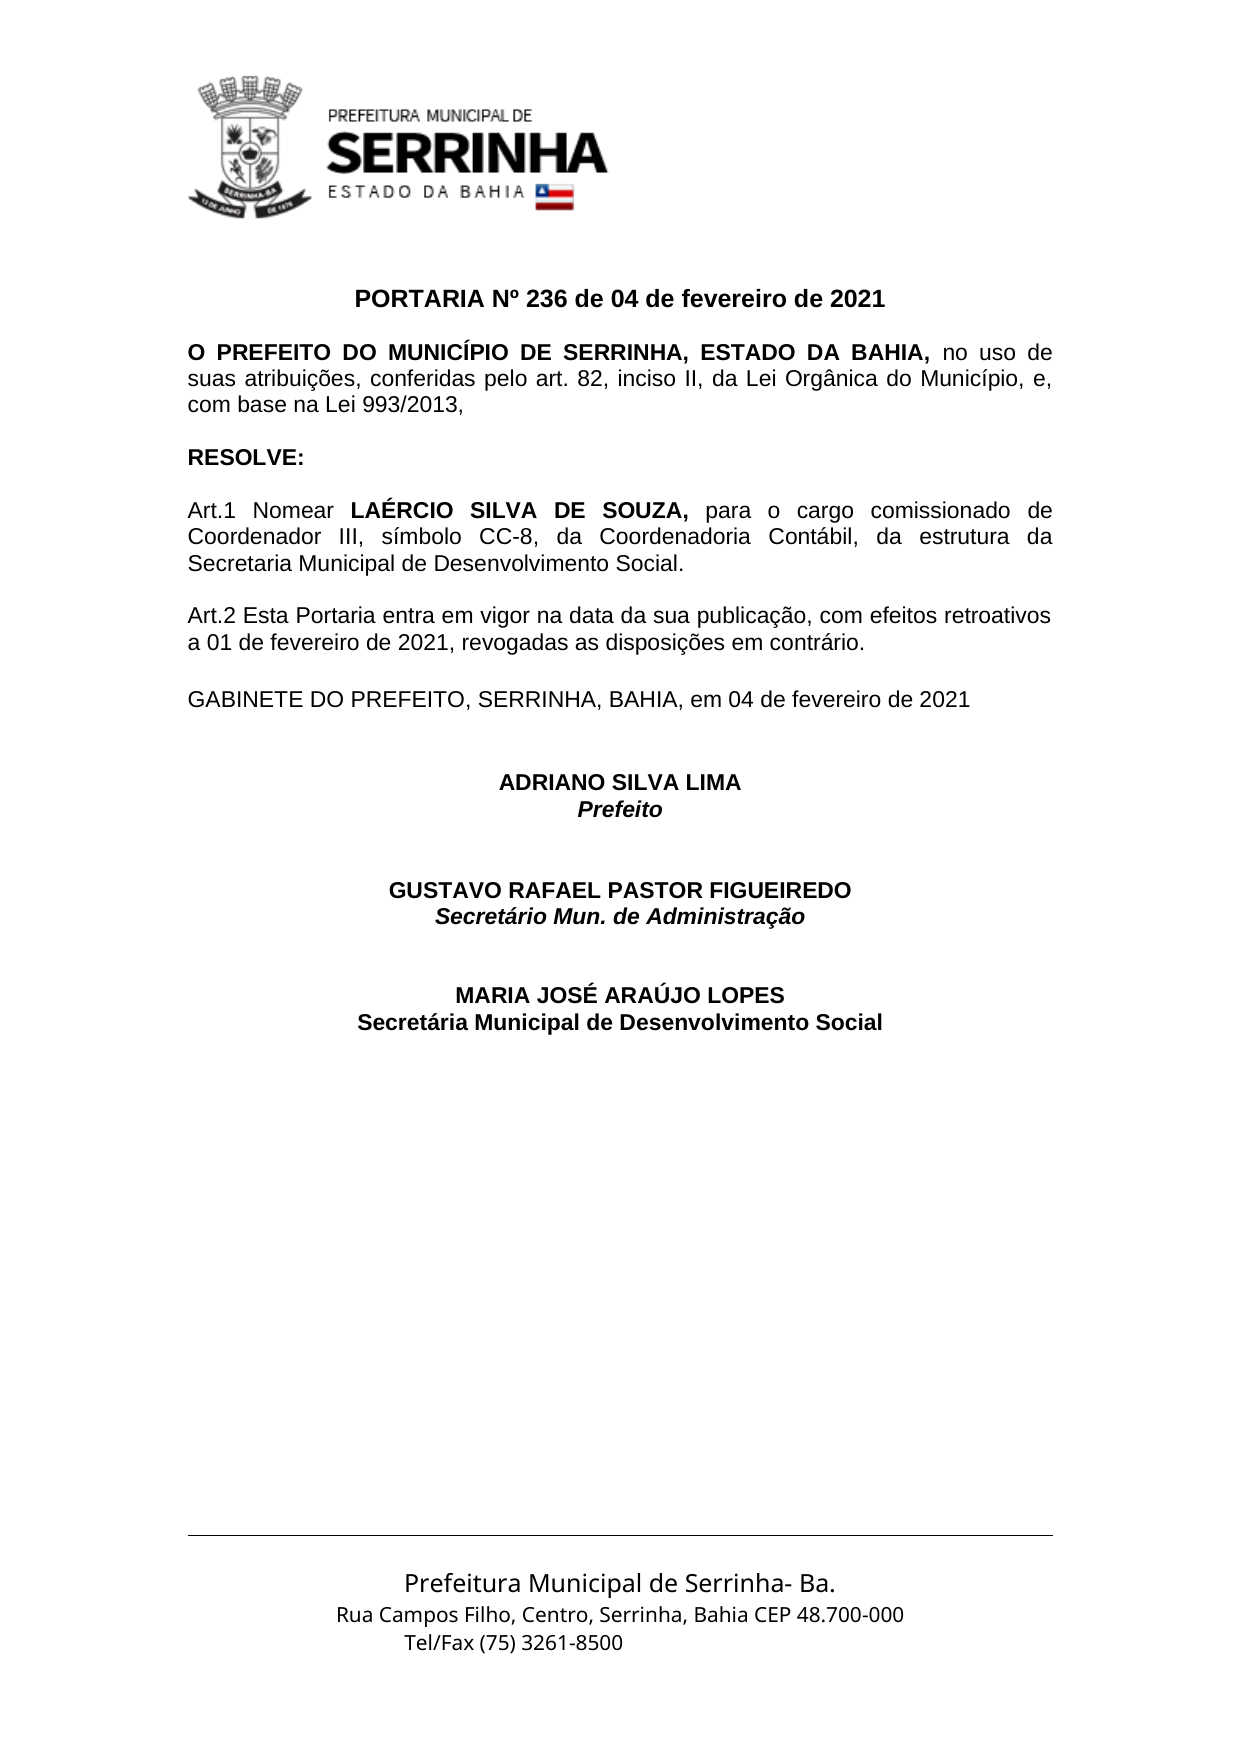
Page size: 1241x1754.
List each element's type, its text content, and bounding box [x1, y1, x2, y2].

picture [187, 73, 609, 222]
text Art.2 Esta Portaria entra em vigor na data da sua publicação, com efeitos retroativos a 01 de fevereiro de 2021, revogadas as disposições em contrário. [187, 602, 1053, 655]
text Secretária Municipal de Desenvolvimento Social [187, 1009, 1053, 1035]
text ADRIANO SILVA LIMA [187, 769, 1053, 796]
text MARIA JOSÉ ARAÚJO LOPES [187, 982, 1053, 1009]
text GABINETE DO PREFEITO, SERRINHA, BAHIA, em 04 de fevereiro de 2021 [187, 686, 1053, 713]
text Art.1 Nomear LAÉRCIO SILVA DE SOUZA, para o cargo comissionado de Coordenador III, símbolo CC-8, da Coordenadoria Contábil, da estrutura da Secretaria Municipal de Desenvolvimento Social. [187, 497, 1053, 576]
text GUSTAVO RAFAEL PASTOR FIGUEIREDO [187, 877, 1053, 903]
text O PREFEITO DO MUNICÍPIO DE SERRINHA, ESTADO DA BAHIA, no uso de suas atribuições, conferidas pelo art. 82, inciso II, da Lei Orgânica do Município, e, com base na Lei 993/2013, [187, 339, 1053, 418]
text RESOLVE: [187, 444, 1053, 471]
text PORTARIA Nº 236 de 04 de fevereiro de 2021 [187, 284, 1053, 312]
text Secretário Mun. de Administração [187, 903, 1053, 930]
text Prefeito [187, 796, 1053, 822]
